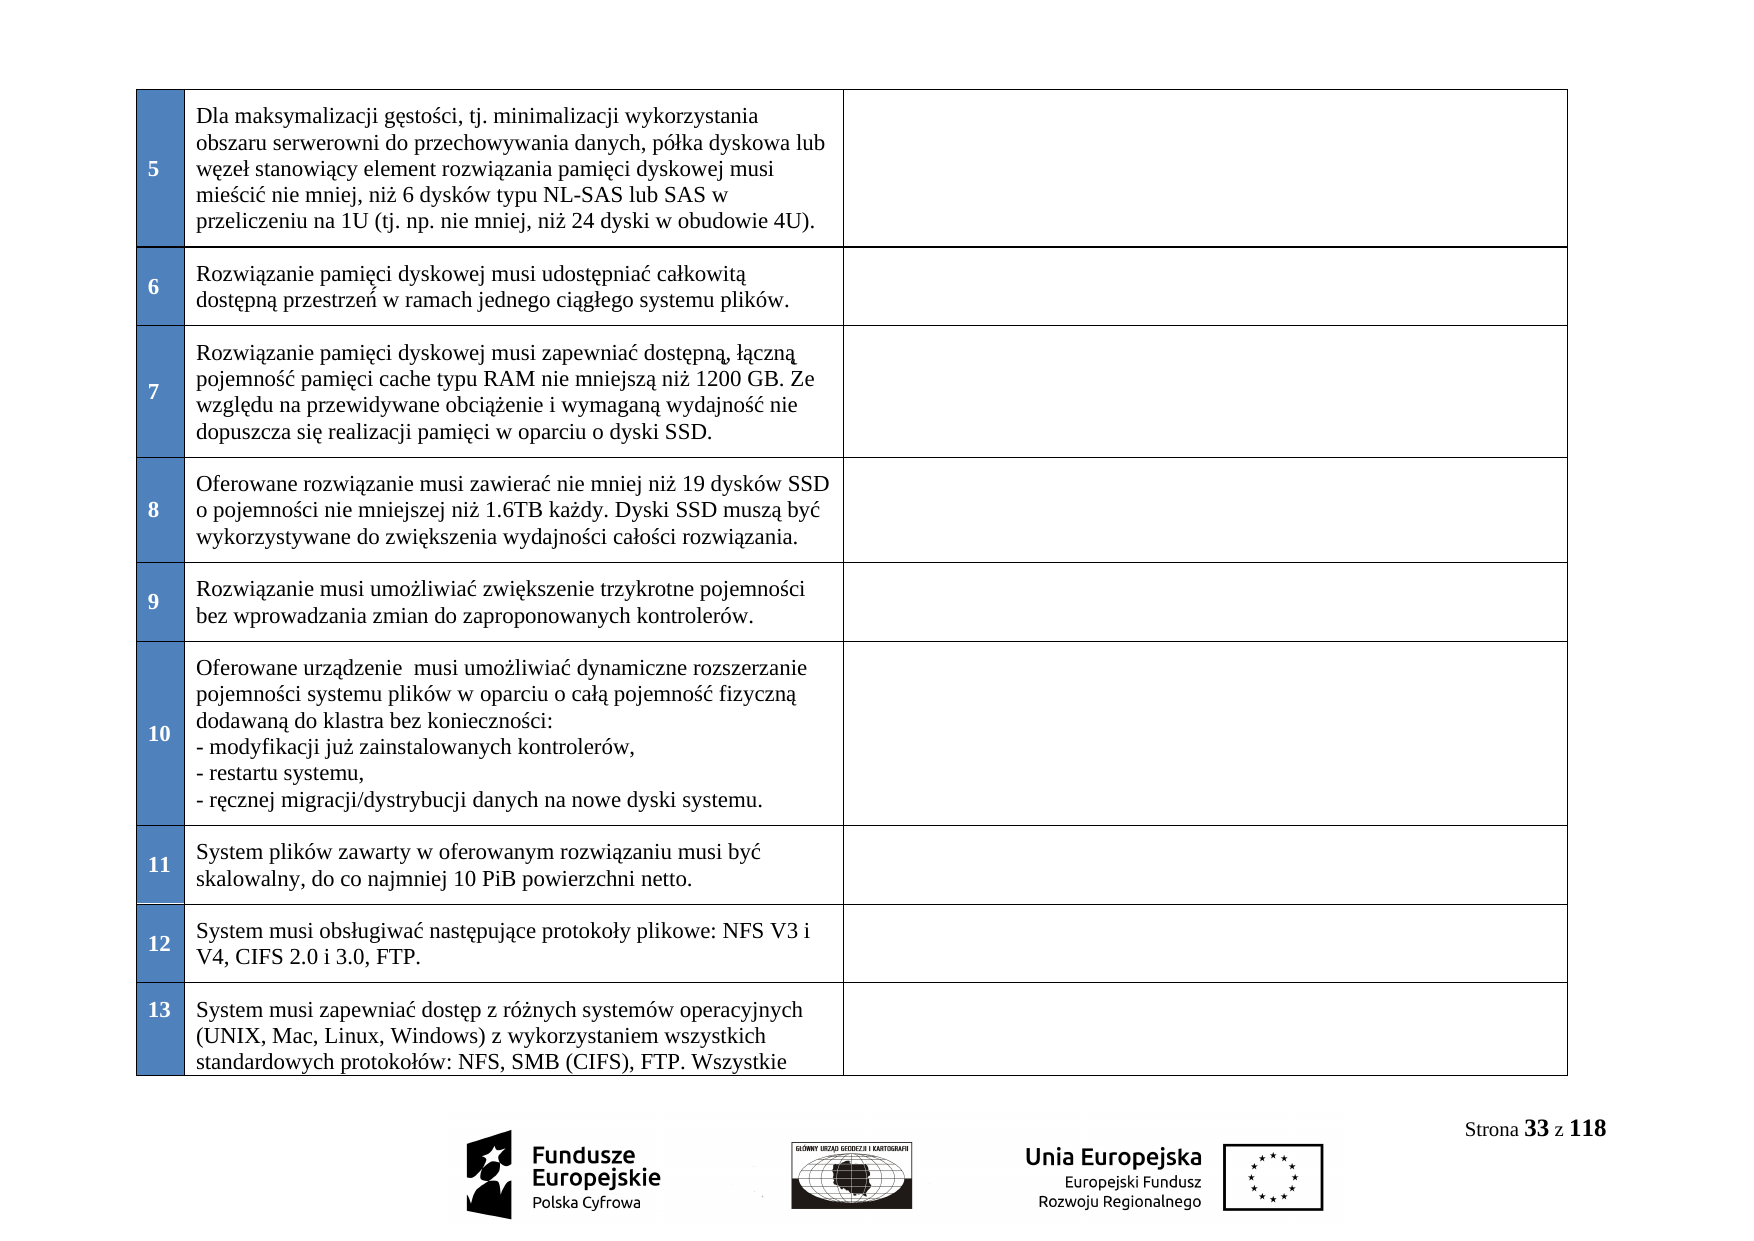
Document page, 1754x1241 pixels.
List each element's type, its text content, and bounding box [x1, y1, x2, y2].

table_cell [844, 326, 1567, 457]
table_cell [844, 905, 1567, 982]
table_cell [844, 563, 1567, 641]
table_cell 9 [137, 563, 184, 641]
table_cell 11 [137, 826, 184, 903]
table_cell 10 [137, 642, 184, 825]
table_cell 5 [137, 90, 184, 246]
table_cell 7 [137, 326, 184, 457]
table_cell [844, 90, 1567, 246]
table_cell Rozwiązanie pamięci dyskowej musi udostępniać całkowitą dostępną przestrzeń́ w ramach jednego ciągłego systemu plików. [185, 248, 843, 325]
table_cell 8 [137, 458, 184, 562]
table_cell 12 [137, 905, 184, 982]
table_cell 13 [137, 983, 184, 1075]
table_cell [844, 642, 1567, 825]
table_cell [844, 458, 1567, 562]
table_cell 6 [137, 248, 184, 325]
table_cell Rozwiązanie musi umożliwiać zwiększenie trzykrotne pojemności bez wprowadzania zmian do zaproponowanych kontrolerów. [185, 563, 843, 641]
table_cell [844, 826, 1567, 903]
table_cell Oferowane rozwiązanie musi zawierać nie mniej niż 19 dysków SSD o pojemności nie mniejszej niż 1.6TB każdy. Dyski SSD muszą być wykorzystywane do zwiększenia wydajności całości rozwiązania. [185, 458, 843, 562]
table_cell System plików zawarty w oferowanym rozwiązaniu musi być skalowalny, do co najmniej 10 PiB powierzchni netto. [185, 826, 843, 903]
table_cell [844, 983, 1567, 1075]
table_cell Rozwiązanie pamięci dyskowej musi zapewniać dostępną̨, łączną̨ pojemność pamięci cache typu RAM nie mniejszą niż 1200 GB. Ze względu na przewidywane obciążenie i wymaganą wydajność nie dopuszcza się realizacji pamięci w oparciu o dyski SSD. [185, 326, 843, 457]
table_cell Oferowane urządzenie musi umożliwiać dynamiczne rozszerzanie pojemności systemu plików w oparciu o całą pojemność fizyczną dodawaną do klastra bez konieczności: - modyfikacji już zainstalowanych kontrolerów, - restartu systemu, - ręcznej migracji/dystrybucji danych na nowe dyski systemu. [185, 642, 843, 825]
picture [444, 1107, 1343, 1239]
table_cell System musi obsługiwać następujące protokoły plikowe: NFS V3 i V4, CIFS 2.0 i 3.0, FTP. [185, 905, 843, 982]
table_cell Dla maksymalizacji gęstości, tj. minimalizacji wykorzystania obszaru serwerowni do przechowywania danych, półka dyskowa lub węzeł stanowiący element rozwiązania pamięci dyskowej musi mieścić nie mniej, niż 6 dysków typu NL-SAS lub SAS w przeliczeniu na 1U (tj. np. nie mniej, niż 24 dyski w obudowie 4U). [185, 90, 843, 246]
table_cell [844, 248, 1567, 325]
